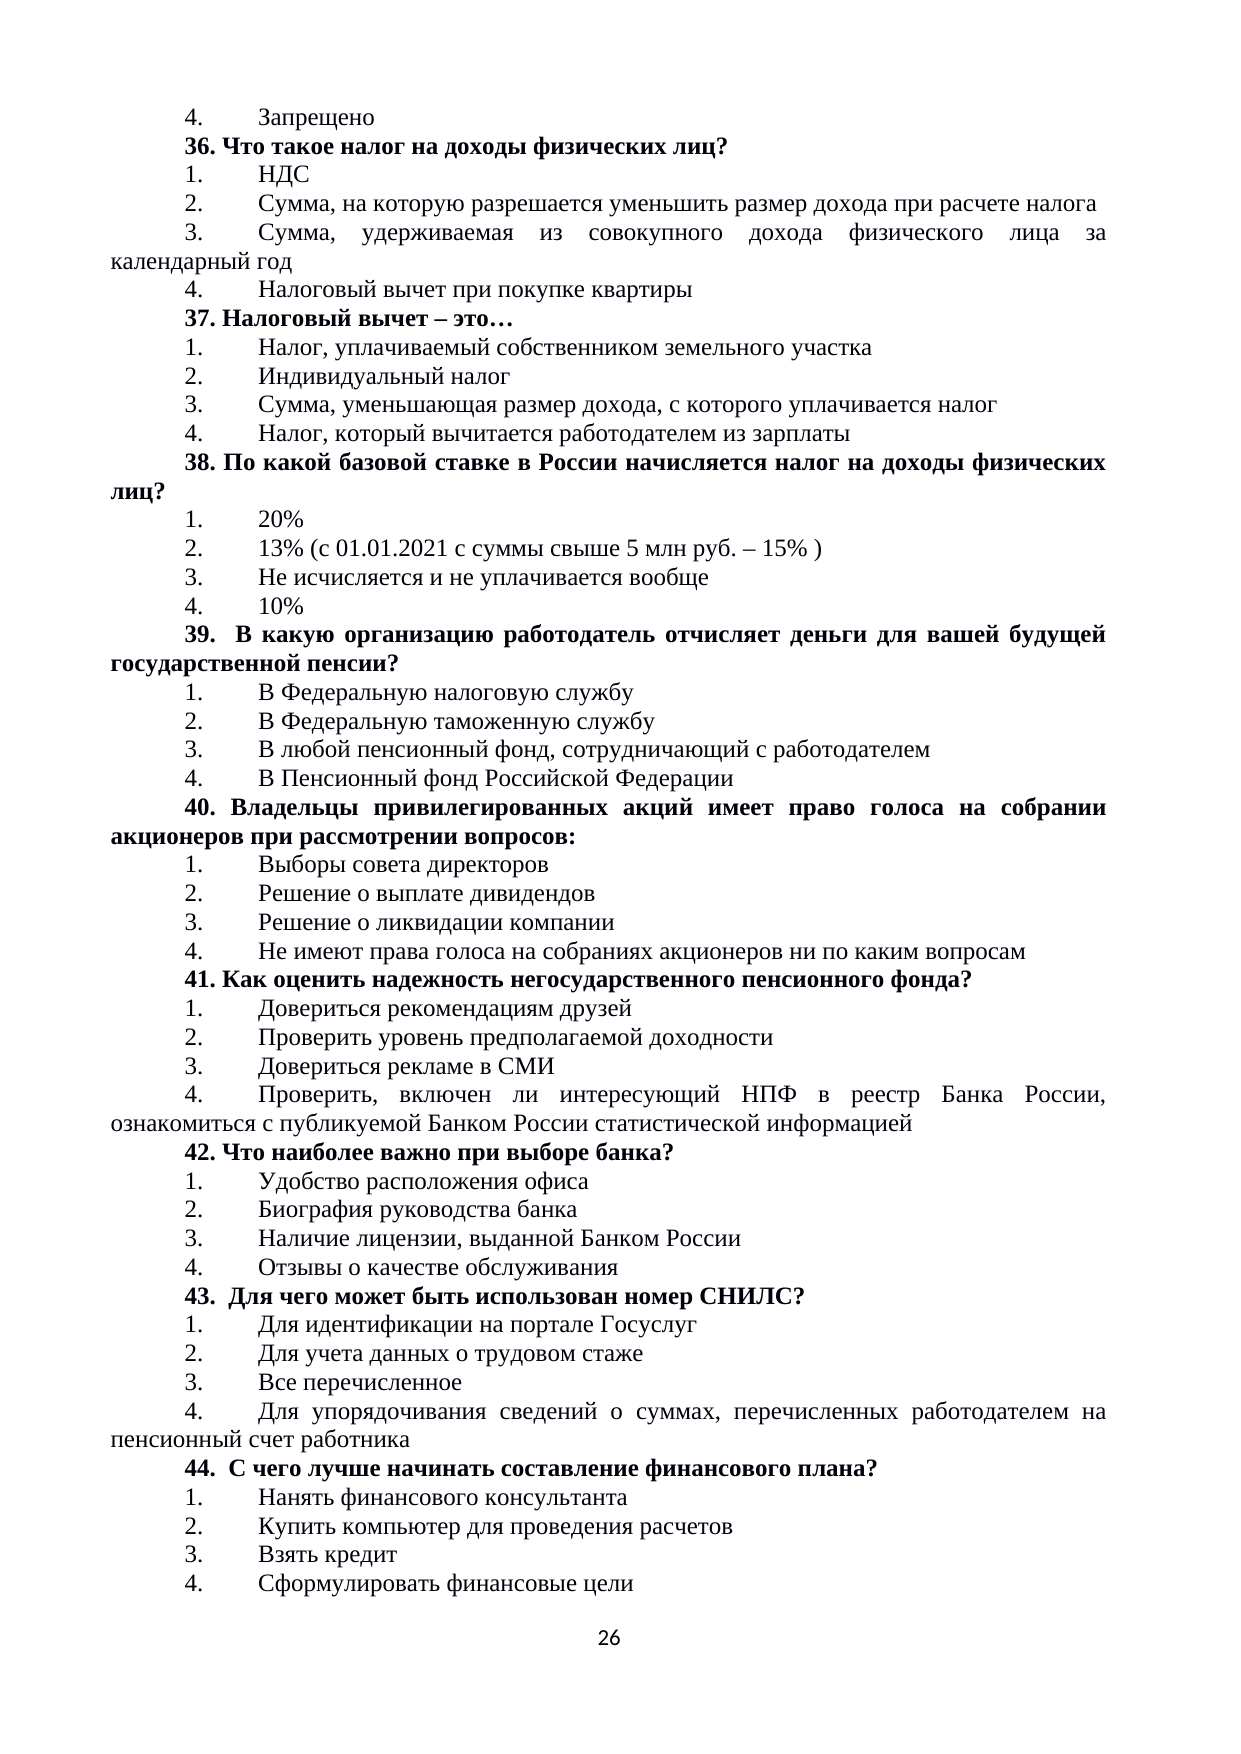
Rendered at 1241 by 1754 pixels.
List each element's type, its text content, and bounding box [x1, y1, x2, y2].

text 37. Налоговый вычет – это… [110, 303, 1107, 332]
list Сумма, уменьшающая размер дохода, с которого уплачивается налог [110, 389, 1107, 418]
text 40. Владельцы привилегированных акций имеет право голоса на собрании акционеров при рассмотрении вопросов: [110, 792, 1107, 849]
text 44. С чего лучше начинать составление финансового плана? [110, 1453, 1107, 1482]
list Запрещено [110, 102, 1107, 131]
list Для учета данных о трудовом стаже [110, 1338, 1107, 1367]
list В Федеральную таможенную службу [110, 706, 1107, 734]
text 38. По какой базовой ставке в России начисляется налог на доходы физических лиц? [110, 447, 1107, 504]
list Проверить уровень предполагаемой доходности [110, 1022, 1107, 1051]
list В любой пенсионный фонд, сотрудничающий с работодателем [110, 734, 1107, 763]
list 10% [110, 591, 1107, 619]
list Решение о ликвидации компании [110, 907, 1107, 936]
list Удобство расположения офиса [110, 1166, 1107, 1194]
list Сумма, удерживаемая из совокупного дохода физического лица за календарный год [110, 217, 1107, 274]
list Отзывы о качестве обслуживания [110, 1252, 1107, 1281]
text 42. Что наиболее важно при выборе банка? [110, 1137, 1107, 1166]
list Для идентификации на портале Госуслуг [110, 1309, 1107, 1338]
list 13% (с 01.01.2021 с суммы свыше 5 млн руб. – 15% ) [110, 533, 1107, 562]
list Налоговый вычет при покупке квартиры [110, 274, 1107, 303]
list Все перечисленное [110, 1367, 1107, 1396]
list Для упорядочивания сведений о суммах, перечисленных работодателем на пенсионный счет работника [110, 1396, 1107, 1453]
text 39. В какую организацию работодатель отчисляет деньги для вашей будущей государственной пенсии? [110, 619, 1107, 677]
list Купить компьютер для проведения расчетов [110, 1511, 1107, 1539]
list В Пенсионный фонд Российской Федерации [110, 763, 1107, 792]
list Индивидуальный налог [110, 361, 1107, 389]
text 43. Для чего может быть использован номер СНИЛС? [110, 1281, 1107, 1309]
list Довериться рекомендациям друзей [110, 993, 1107, 1022]
list НДС [110, 159, 1107, 188]
list В Федеральную налоговую службу [110, 677, 1107, 706]
list Выборы совета директоров [110, 849, 1107, 878]
text 41. Как оценить надежность негосударственного пенсионного фонда? [110, 964, 1107, 993]
list Решение о выплате дивидендов [110, 878, 1107, 907]
list Налог, который вычитается работодателем из зарплаты [110, 418, 1107, 447]
list 20% [110, 504, 1107, 533]
list Сумма, на которую разрешается уменьшить размер дохода при расчете налога [110, 188, 1107, 217]
list Биография руководства банка [110, 1194, 1107, 1223]
list Не имеют права голоса на собраниях акционеров ни по каким вопросам [110, 936, 1107, 964]
list Налог, уплачиваемый собственником земельного участка [110, 332, 1107, 361]
list Сформулировать финансовые цели [110, 1568, 1107, 1597]
list Не исчисляется и не уплачивается вообще [110, 562, 1107, 591]
list Проверить, включен ли интересующий НПФ в реестр Банка России, ознакомиться с публикуемой Банком России статистической информацией [110, 1079, 1107, 1137]
list Довериться рекламе в СМИ [110, 1051, 1107, 1079]
list Нанять финансового консультанта [110, 1482, 1107, 1511]
list Наличие лицензии, выданной Банком России [110, 1223, 1107, 1252]
list Взять кредит [110, 1539, 1107, 1568]
text 36. Что такое налог на доходы физических лиц? [110, 131, 1107, 159]
